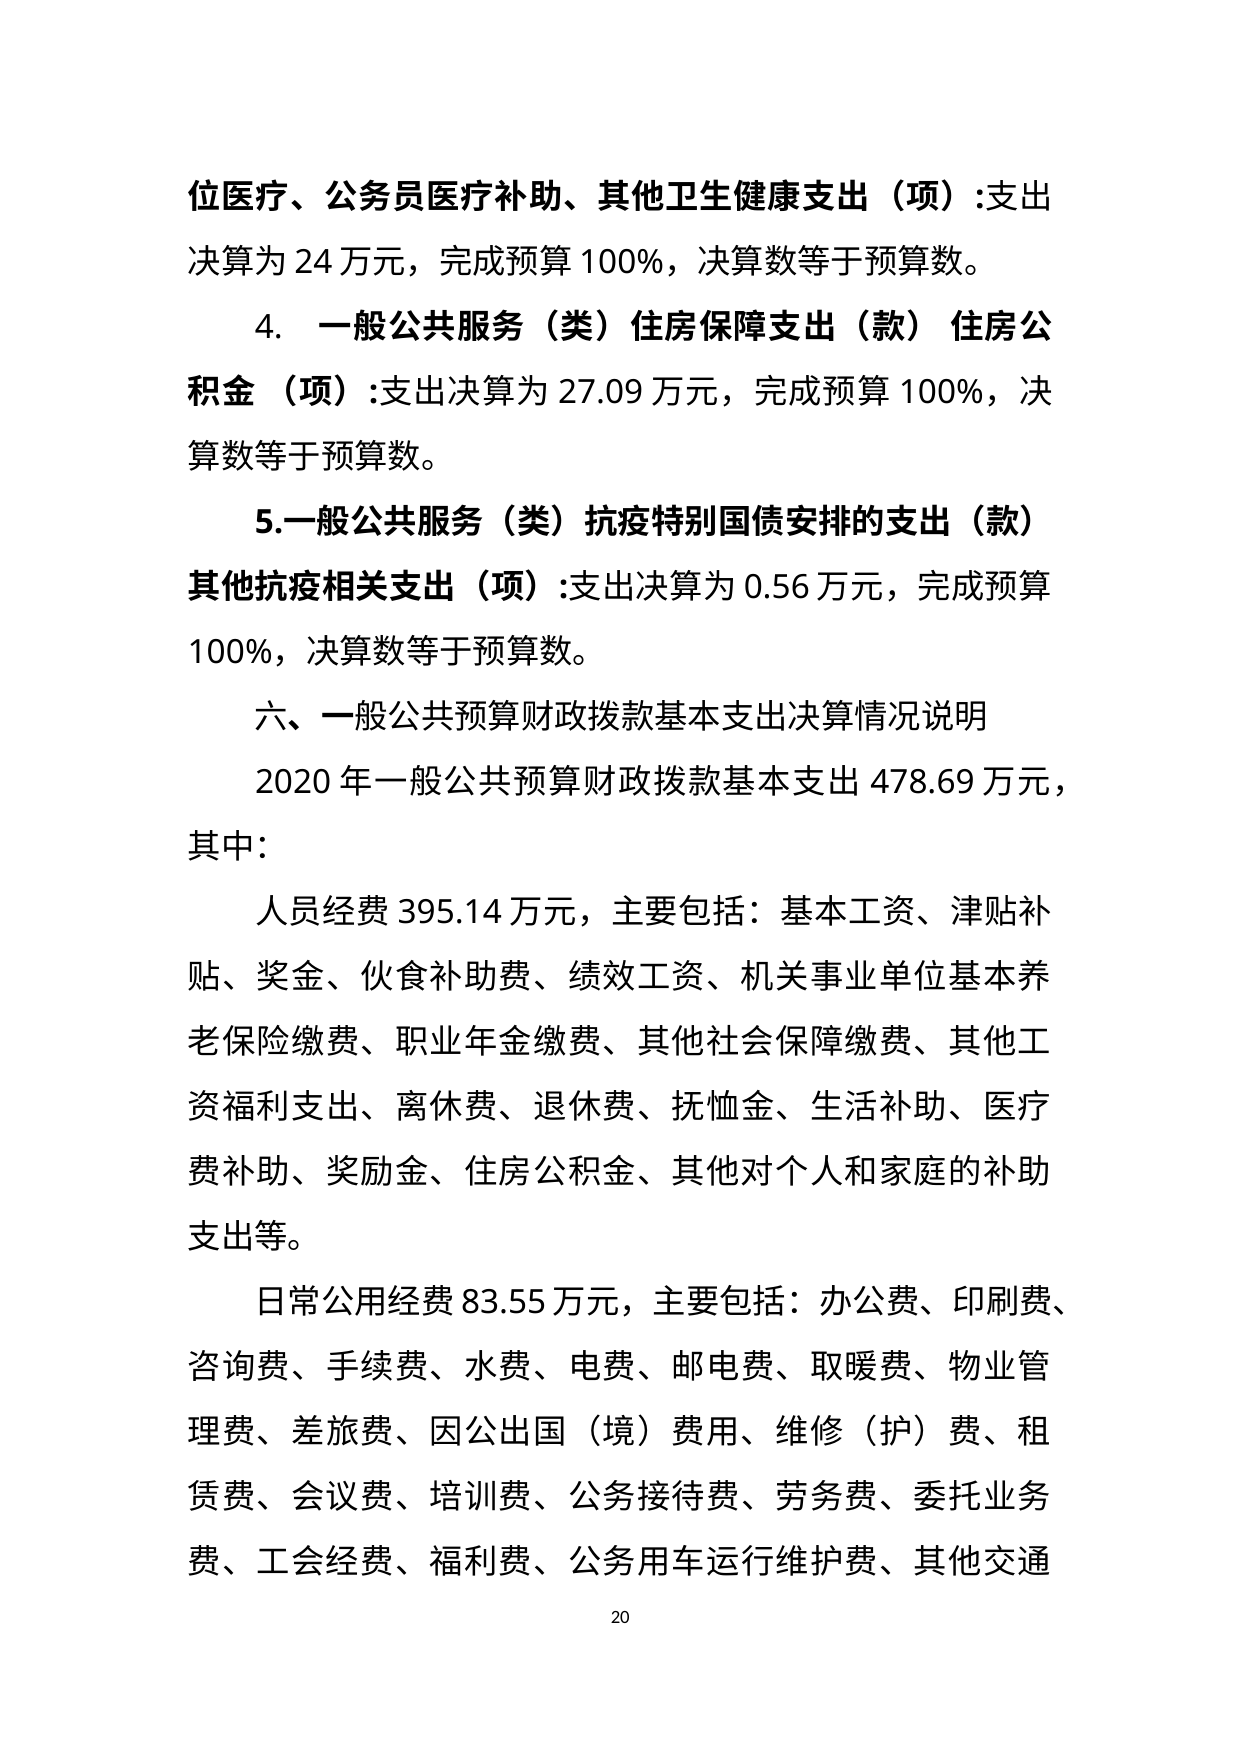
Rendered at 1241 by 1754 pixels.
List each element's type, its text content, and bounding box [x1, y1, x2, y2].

list 5.一般公共服务（类）抗疫特别国债安排的支出（款） 其他抗疫相关支出（项）:支出决算为0.56万元，完成预算100%，决算数等于预算数。 [187, 487, 1053, 682]
list 一般公共服务（类）住房保障支出（款） 住房公积金 （项）:支出决算为27.09万元，完成预算100%，决算数等于预算数。 [187, 292, 1053, 487]
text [187, 877, 1053, 1592]
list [187, 162, 1053, 292]
text 2020年一般公共预算财政拨款基本支出478.69万元，其中： [187, 747, 1053, 877]
text 六、一般公共预算财政拨款基本支出决算情况说明 [187, 682, 1053, 747]
